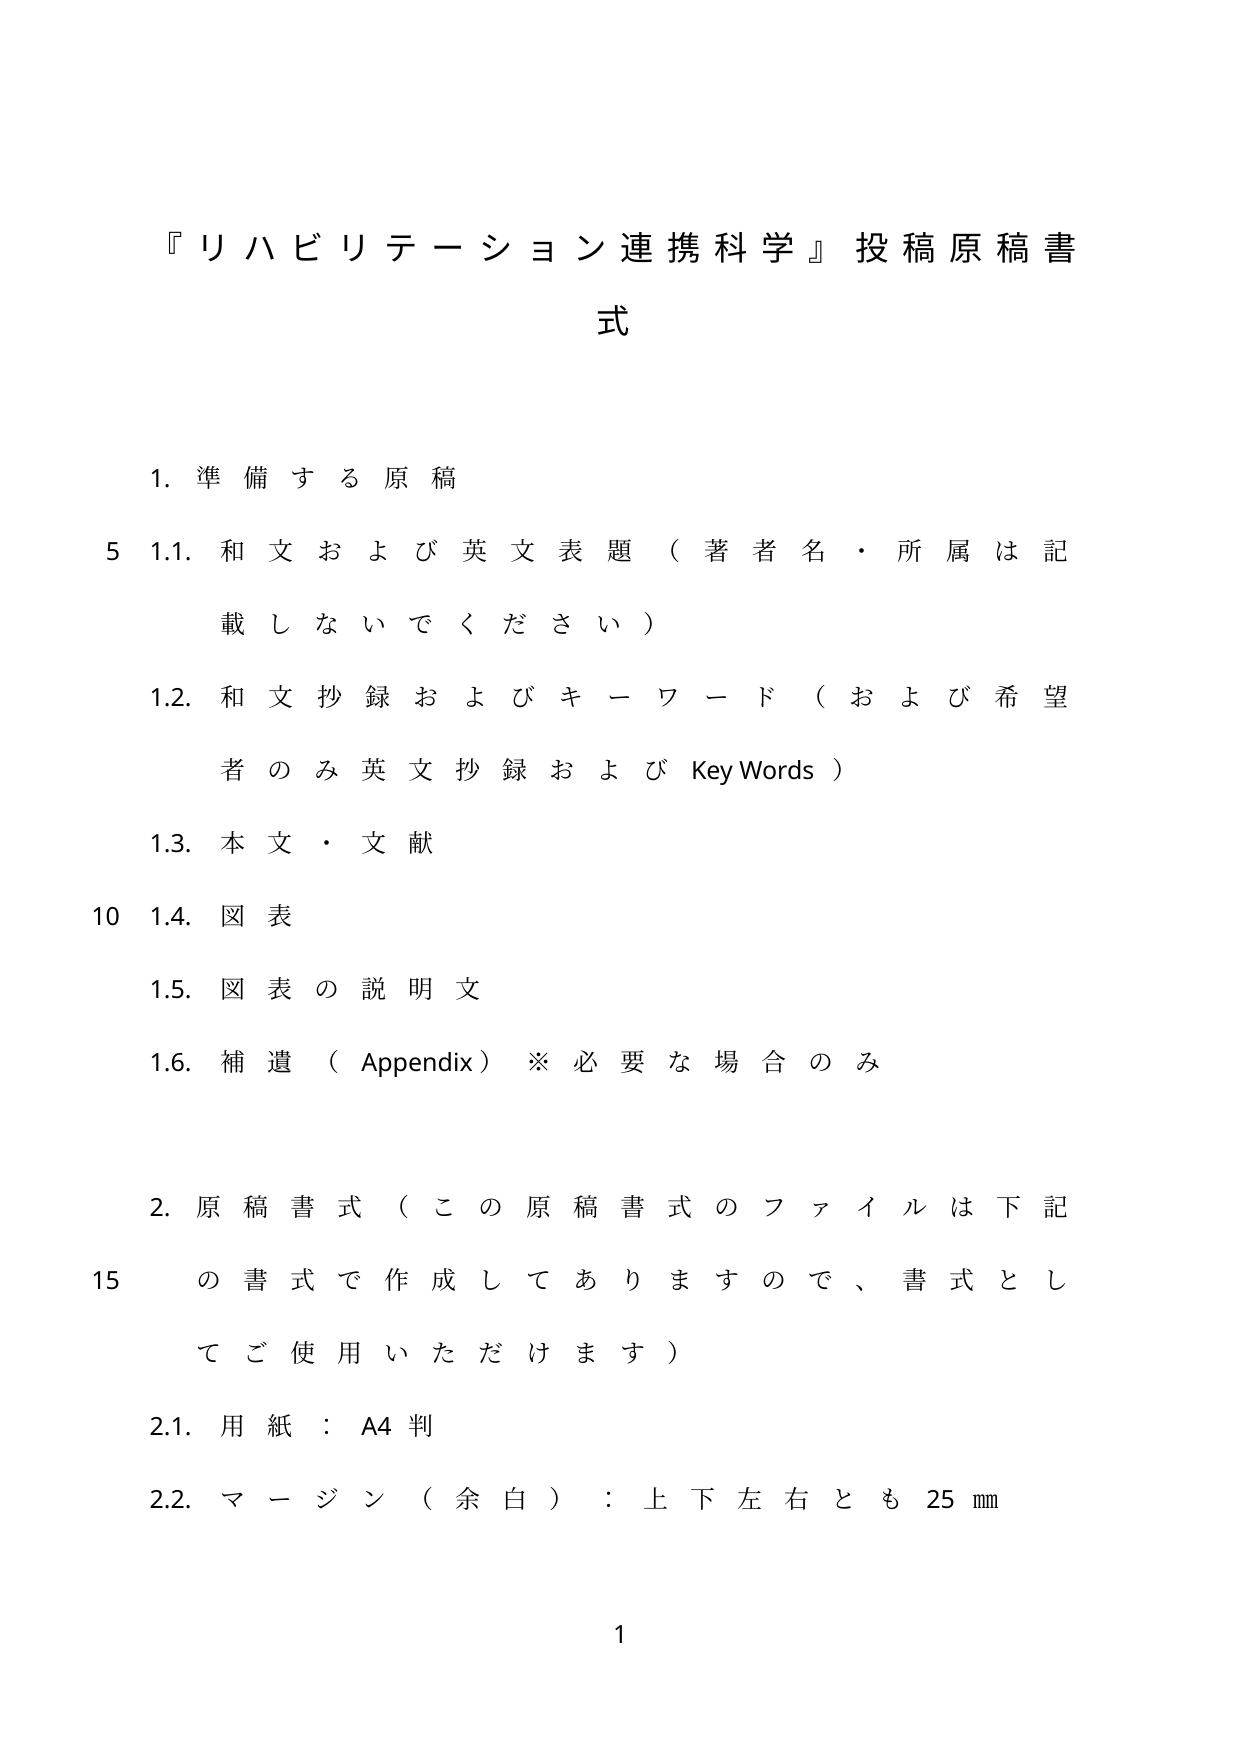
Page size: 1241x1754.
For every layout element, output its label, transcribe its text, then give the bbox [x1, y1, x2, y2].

list 補遺（Appendix）※必要な場合のみ [149, 1024, 1091, 1097]
list 本文・文献 [149, 805, 1091, 878]
list 準備する原稿 [149, 441, 1091, 513]
list 図表の説明文 [149, 951, 1091, 1024]
list 和文および英文表題（著者名・所属は記載しないでください） [149, 513, 1091, 659]
list 原稿書式（この原稿書式のファイルは下記の書式で作成してありますので、書式としてご使用いただけます） [149, 1170, 1091, 1388]
list マージン（余白）：上下左右とも25㎜ [149, 1461, 1091, 1534]
title 『リハビリテーション連携科学』投稿原稿書式 [149, 209, 1091, 355]
list 和文抄録およびキーワード（および希望者のみ英文抄録およびKey Words） [149, 659, 1091, 805]
list 用紙：A4判 [149, 1388, 1091, 1461]
list 図表 [149, 878, 1091, 951]
